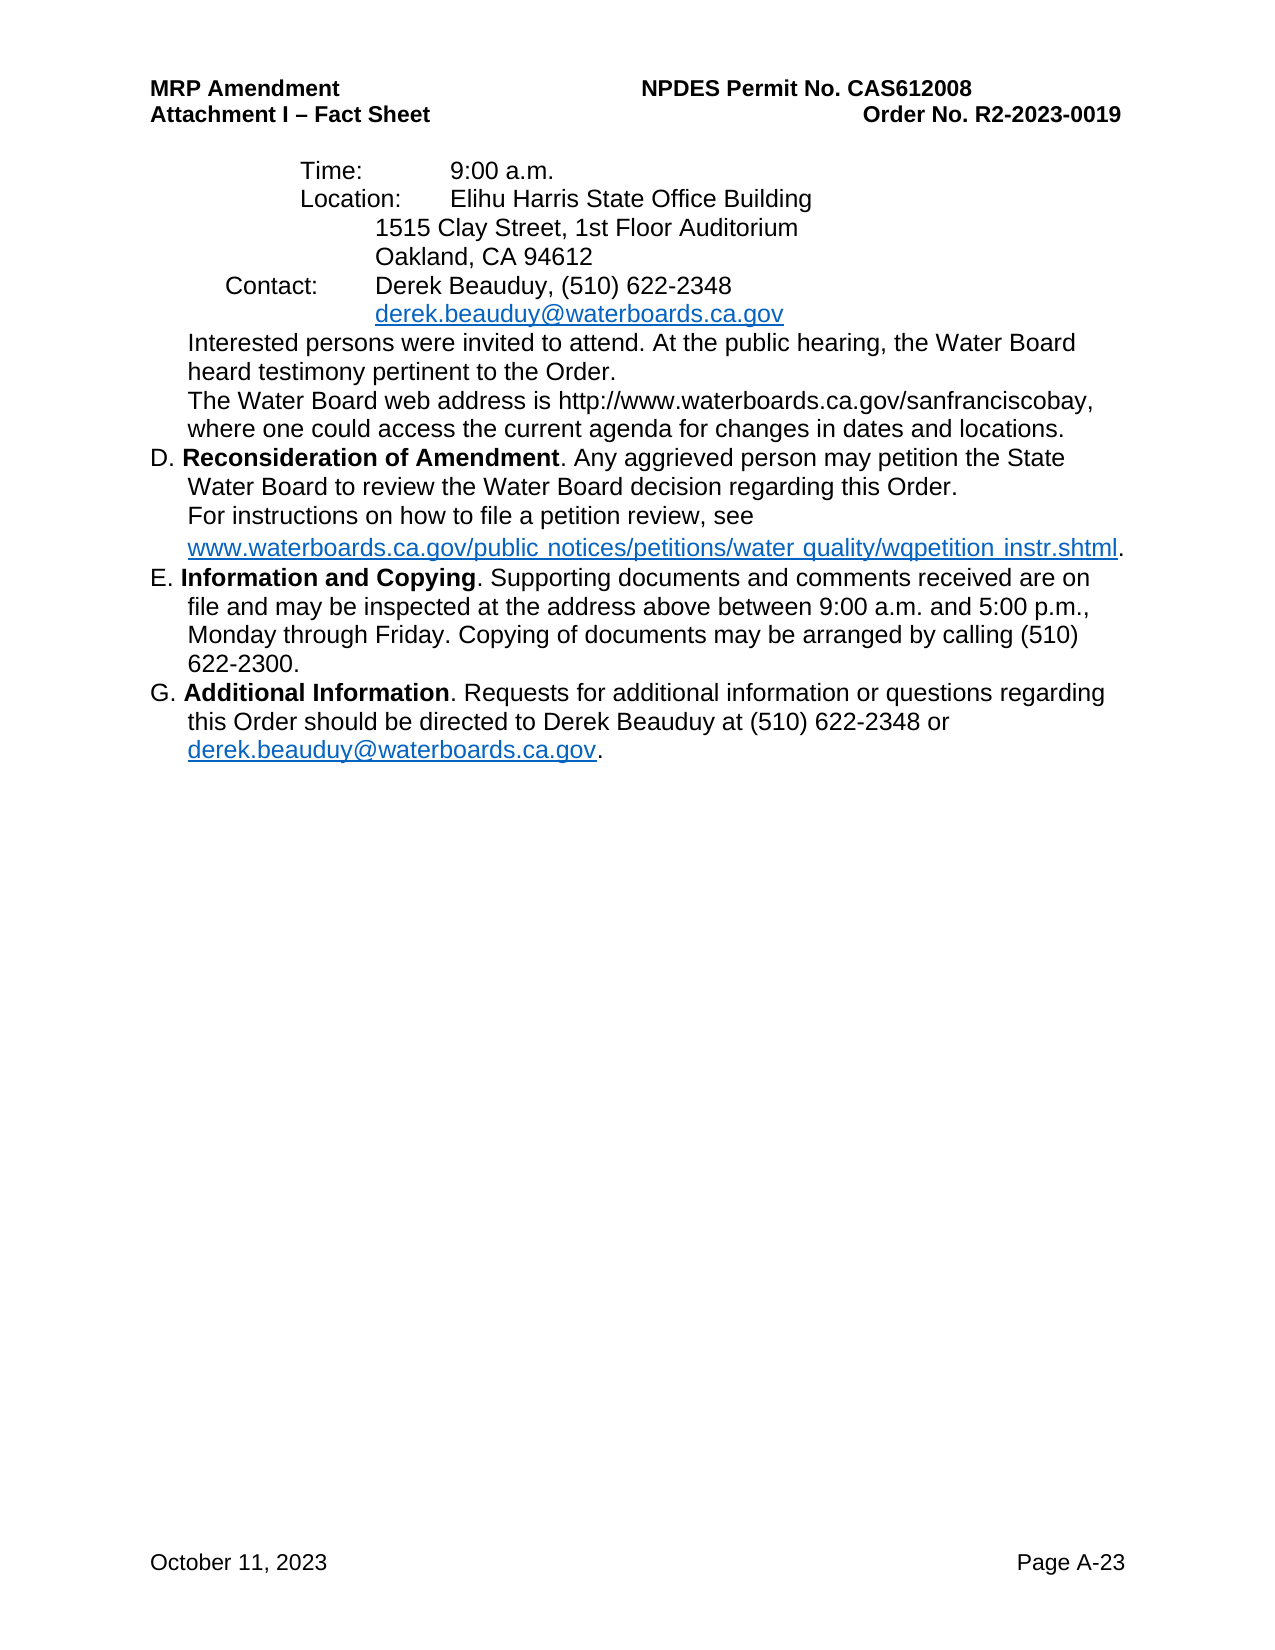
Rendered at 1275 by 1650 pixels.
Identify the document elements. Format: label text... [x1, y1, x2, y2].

text Oakland, CA 94612 [300, 242, 1125, 271]
text For instructions on how to file a petition review, see www.waterboards.ca.gov/public_notices/petitions/water_quality/wqpetition_instr.shtml. [187, 501, 1125, 563]
text The Water Board web address is http://www.waterboards.ca.gov/sanfranciscobay, where one could access the current agenda for changes in dates and locations. [187, 386, 1125, 443]
text Contact: Derek Beauduy, (510) 622-2348 derek.beauduy@waterboards.ca.gov [225, 271, 1125, 328]
text 1515 Clay Street, 1st Floor Auditorium [300, 213, 1125, 242]
text Location: Elihu Harris State Office Building [225, 184, 1125, 213]
text Time: 9:00 a.m. [225, 156, 1125, 184]
text G. Additional Information. Requests for additional information or questions regarding this Order should be directed to Derek Beauduy at (510) 622-2348 or derek.beauduy@waterboards.ca.gov. [150, 678, 1125, 764]
text E. Information and Copying. Supporting documents and comments received are on file and may be inspected at the address above between 9:00 a.m. and 5:00 p.m., Monday through Friday. Copying of documents may be arranged by calling (510) 622-2300. [150, 563, 1125, 678]
text D. Reconsideration of Amendment. Any aggrieved person may petition the State Water Board to review the Water Board decision regarding this Order. [150, 443, 1125, 501]
text Interested persons were invited to attend. At the public hearing, the Water Board heard testimony pertinent to the Order. [187, 328, 1125, 386]
